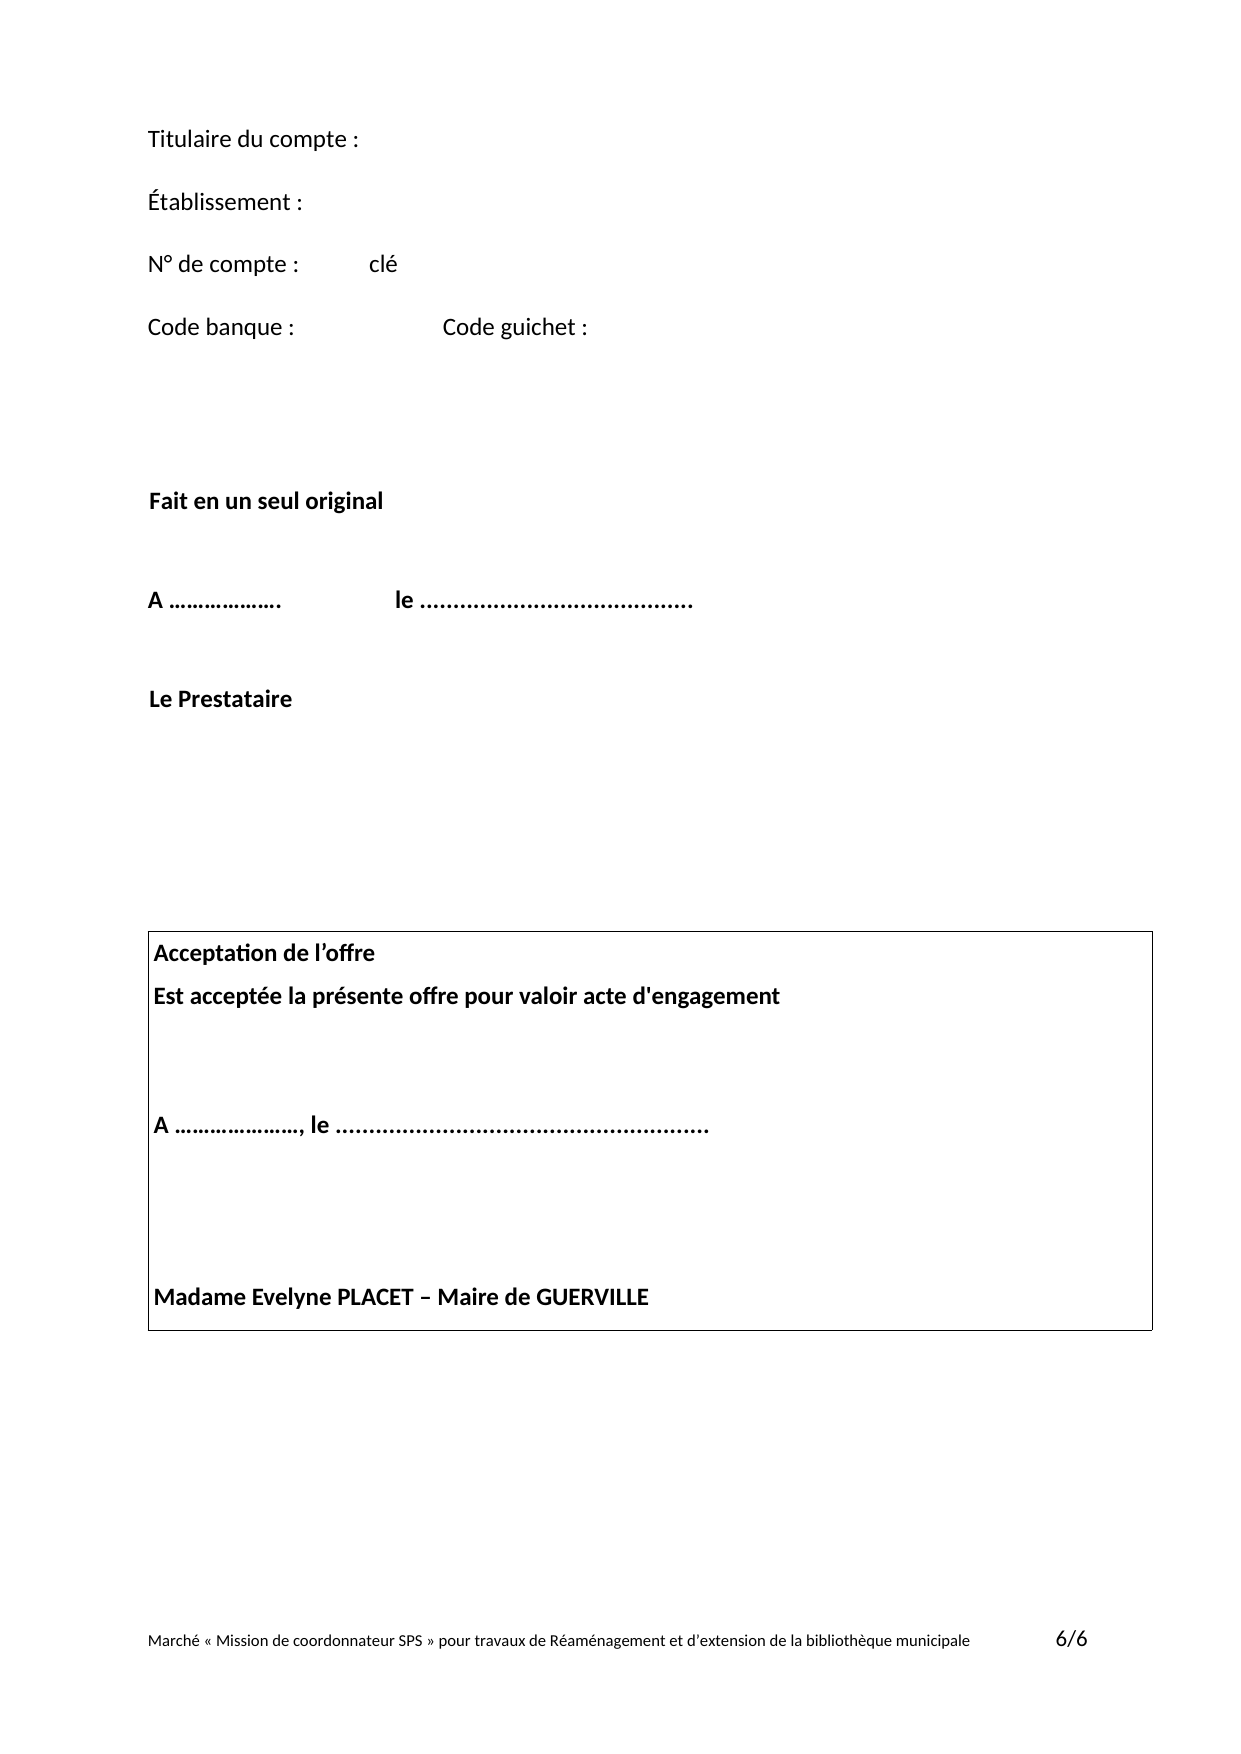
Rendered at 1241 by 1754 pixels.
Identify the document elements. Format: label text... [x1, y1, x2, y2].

text Le Prestataire [149, 683, 1093, 714]
text Établissement : [148, 186, 1093, 216]
text Titulaire du compte : [148, 123, 1093, 154]
table_header Acceptation de l’offre Est acceptée la présente offre pour valoir acte d'engagement A …………………, le ........................................................ Madame Evelyne PLACET – Maire de GUERVILLE [149, 932, 1152, 1330]
text Code banque : Code guichet : [148, 311, 1093, 341]
text N° de compte : clé [148, 248, 1093, 279]
text Fait en un seul original [149, 485, 1093, 516]
text A ………………. le ......................................... [148, 584, 1093, 615]
